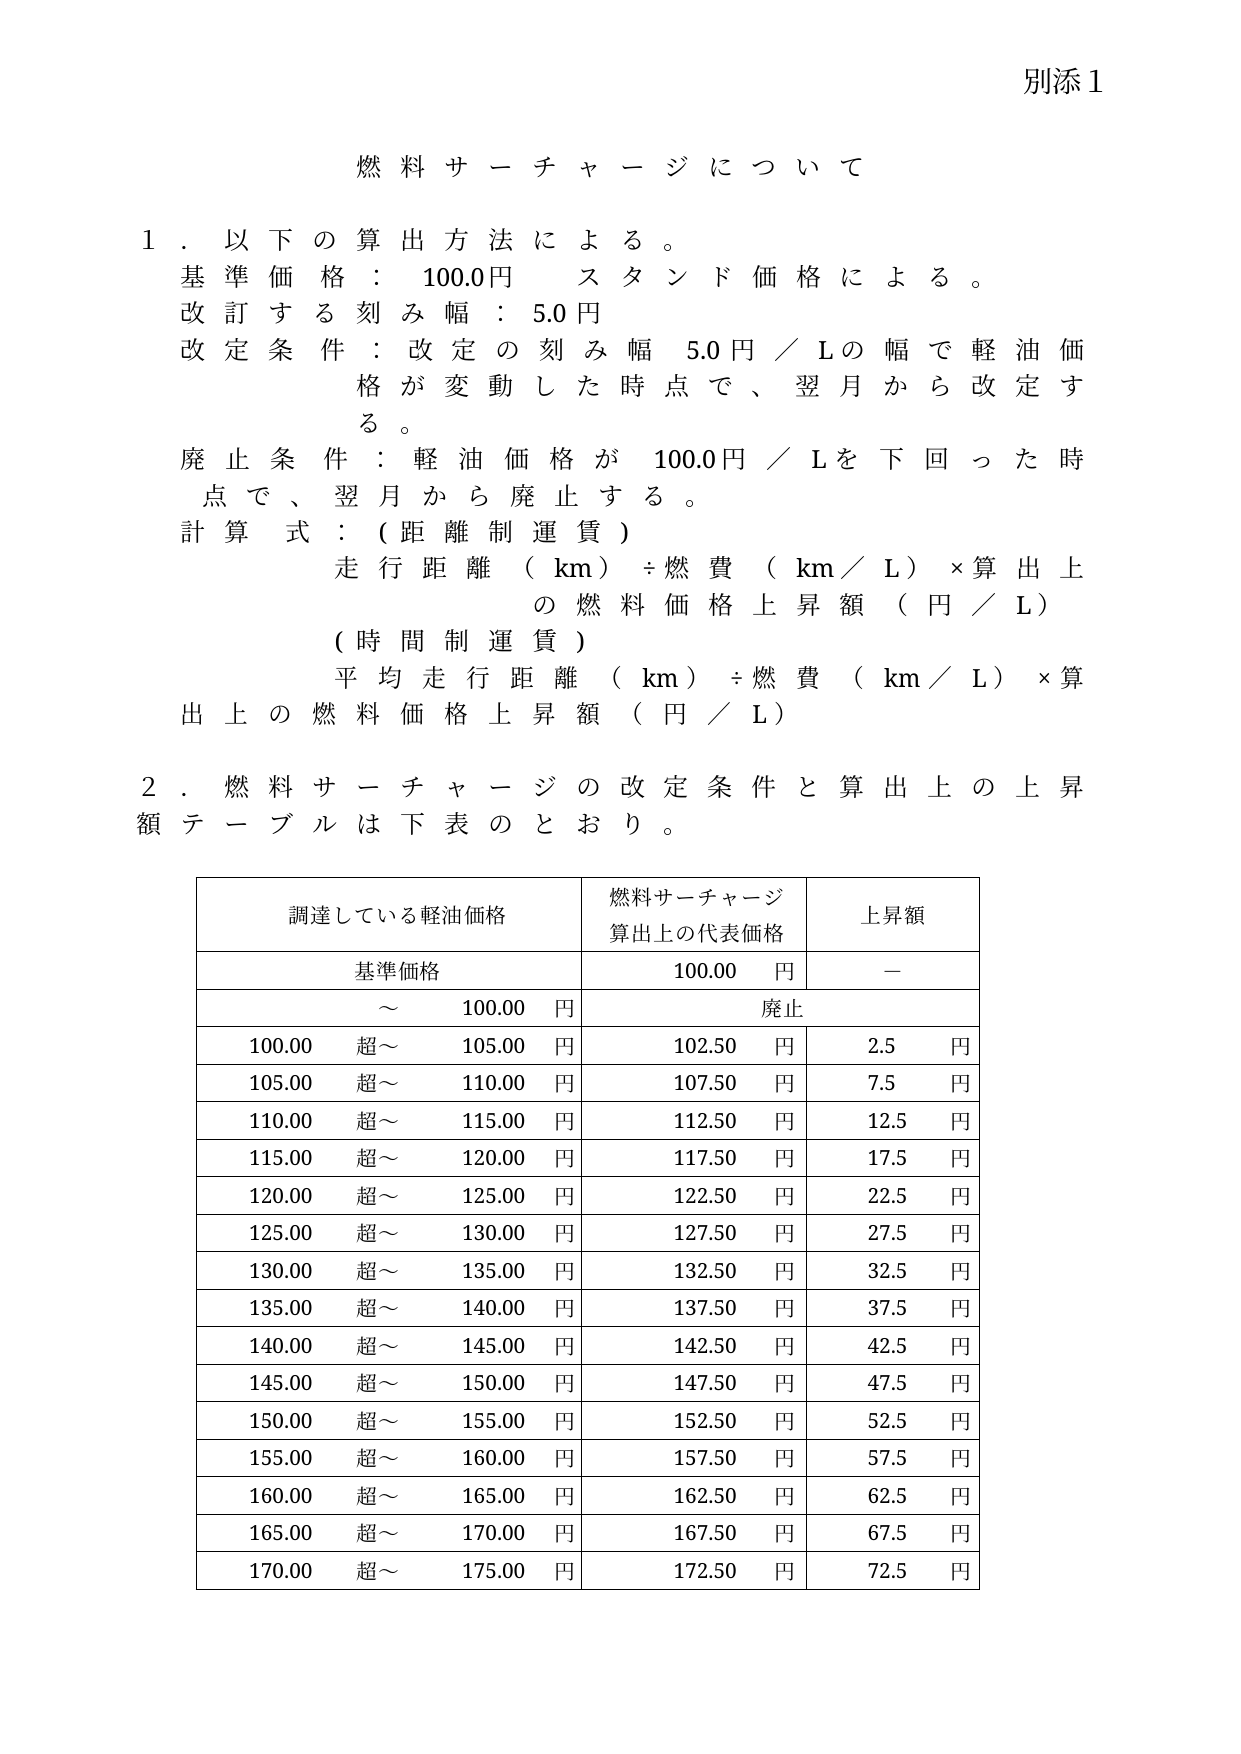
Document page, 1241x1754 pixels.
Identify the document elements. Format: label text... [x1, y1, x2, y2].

table_cell 122.50 [582, 1177, 749, 1213]
table_cell ～ [368, 1515, 410, 1551]
table_cell 超 [325, 1402, 368, 1438]
table_cell 円 [538, 1027, 581, 1063]
table_cell ～ [368, 1102, 410, 1138]
text 改定条件：改定の刻み幅5.0円／Lの幅で軽油価格が変動した時点で、翌月から改定する。 [162, 330, 1104, 439]
table_cell 165.00 [410, 1477, 538, 1513]
table_cell ～ [368, 1477, 410, 1513]
table_cell 円 [750, 952, 806, 988]
text 計算式：(距離制運賃) [162, 512, 1104, 549]
table_cell 円 [538, 1552, 581, 1588]
table_cell 105.00 [410, 1027, 538, 1063]
table_cell 72.5 [807, 1552, 921, 1588]
table_cell 円 [921, 1365, 979, 1401]
table_header 上昇額 [807, 878, 979, 951]
table_header 燃料サーチャージ 算出上の代表価格 [582, 878, 806, 951]
table_cell 超 [325, 1027, 368, 1063]
table_cell 円 [750, 1102, 806, 1138]
table_cell 円 [750, 1177, 806, 1213]
table_cell 132.50 [582, 1252, 749, 1288]
table_cell 125.00 [197, 1215, 325, 1251]
table_cell 円 [921, 1177, 979, 1213]
table_cell 162.50 [582, 1477, 749, 1513]
table_cell [325, 990, 368, 1026]
table_cell 32.5 [807, 1252, 921, 1288]
table_cell 150.00 [410, 1365, 538, 1401]
table_cell 円 [750, 1365, 806, 1401]
table_cell 110.00 [197, 1102, 325, 1138]
table_cell 120.00 [197, 1177, 325, 1213]
table_cell ～ [368, 990, 410, 1026]
table_cell 円 [921, 1252, 979, 1288]
table_cell 147.50 [582, 1365, 749, 1401]
table_cell 120.00 [410, 1140, 538, 1176]
table_cell 2.5 [807, 1027, 921, 1063]
table_cell ～ [368, 1327, 410, 1363]
table_cell ～ [368, 1065, 410, 1101]
table_cell 円 [538, 1065, 581, 1101]
table_cell ～ [368, 1552, 410, 1588]
table_cell 円 [750, 1327, 806, 1363]
table_cell 167.50 [582, 1515, 749, 1551]
table_cell 円 [921, 1102, 979, 1138]
table_cell 127.50 [582, 1215, 749, 1251]
table_cell 円 [538, 1102, 581, 1138]
table_cell 円 [538, 990, 581, 1026]
table_cell 170.00 [410, 1515, 538, 1551]
table_cell 140.00 [197, 1327, 325, 1363]
text １．以下の算出方法による。 [137, 221, 1104, 257]
table_cell ～ [368, 1177, 410, 1213]
table_header 調達している軽油価格 [197, 878, 581, 951]
table_cell 円 [750, 1252, 806, 1288]
table_cell 円 [750, 1552, 806, 1588]
table_cell 140.00 [410, 1290, 538, 1326]
text 基準価格：100.0円 スタンド価格による。 [162, 257, 1104, 294]
table_cell 超 [325, 1177, 368, 1213]
table_cell ～ [368, 1215, 410, 1251]
table_cell 110.00 [410, 1065, 538, 1101]
text 平均走行距離（km）÷燃費（km／L）×算出上の燃料価格上昇額（円／L） [162, 658, 1104, 731]
table_cell 157.50 [582, 1440, 749, 1476]
table_cell 137.50 [582, 1290, 749, 1326]
table_cell 超 [325, 1102, 368, 1138]
table_cell 円 [750, 1140, 806, 1176]
table_cell 112.50 [582, 1102, 749, 1138]
table_cell 42.5 [807, 1327, 921, 1363]
table_cell 142.50 [582, 1327, 749, 1363]
table_cell 57.5 [807, 1440, 921, 1476]
table_cell － [807, 952, 979, 988]
table_cell 135.00 [197, 1290, 325, 1326]
table_cell 160.00 [197, 1477, 325, 1513]
table_cell [197, 990, 325, 1026]
table_cell 130.00 [410, 1215, 538, 1251]
table_cell 円 [921, 1440, 979, 1476]
table_cell 超 [325, 1515, 368, 1551]
table_cell 170.00 [197, 1552, 325, 1588]
table_cell 円 [538, 1477, 581, 1513]
table_cell 超 [325, 1327, 368, 1363]
table_cell 円 [921, 1027, 979, 1063]
table_cell 107.50 [582, 1065, 749, 1101]
table_cell 12.5 [807, 1102, 921, 1138]
text (時間制運賃) [325, 622, 1104, 658]
table_cell 円 [538, 1515, 581, 1551]
table_cell 67.5 [807, 1515, 921, 1551]
table_cell 円 [921, 1065, 979, 1101]
table_cell 円 [921, 1552, 979, 1588]
table_cell 100.00 [410, 990, 538, 1026]
table_cell 円 [921, 1477, 979, 1513]
table_cell 62.5 [807, 1477, 921, 1513]
table_cell 135.00 [410, 1252, 538, 1288]
table_cell 円 [750, 1440, 806, 1476]
table_cell 円 [750, 1402, 806, 1438]
table_cell 115.00 [410, 1102, 538, 1138]
table_cell 円 [538, 1215, 581, 1251]
table_cell 152.50 [582, 1402, 749, 1438]
table_cell 115.00 [197, 1140, 325, 1176]
table_cell 円 [538, 1140, 581, 1176]
table_cell 円 [750, 1290, 806, 1326]
table_cell 円 [921, 1215, 979, 1251]
table_cell 100.00 [582, 952, 749, 988]
table_cell 円 [538, 1177, 581, 1213]
text 走行距離（km）÷燃費（km／L）×算出上の燃料価格上昇額（円／L） [325, 549, 1104, 622]
table_cell 円 [538, 1290, 581, 1326]
table_cell 超 [325, 1065, 368, 1101]
table_cell 102.50 [582, 1027, 749, 1063]
table_cell 円 [921, 1327, 979, 1363]
text ２．燃料サーチャージの改定条件と算出上の上昇額テーブルは下表のとおり。 [137, 768, 1104, 841]
table_cell 155.00 [410, 1402, 538, 1438]
table_cell 22.5 [807, 1177, 921, 1213]
table_cell 超 [325, 1140, 368, 1176]
table_cell 円 [538, 1440, 581, 1476]
table_cell 27.5 [807, 1215, 921, 1251]
table_cell 超 [325, 1290, 368, 1326]
table_cell 円 [538, 1327, 581, 1363]
table_cell 円 [750, 1215, 806, 1251]
table_cell 超 [325, 1477, 368, 1513]
table_cell 37.5 [807, 1290, 921, 1326]
table_cell 130.00 [197, 1252, 325, 1288]
table_cell 超 [325, 1552, 368, 1588]
table_cell 17.5 [807, 1140, 921, 1176]
table_cell 52.5 [807, 1402, 921, 1438]
table_cell 円 [538, 1252, 581, 1288]
table_cell ～ [368, 1365, 410, 1401]
table_cell 117.50 [582, 1140, 749, 1176]
table_cell 145.00 [197, 1365, 325, 1401]
table_cell 160.00 [410, 1440, 538, 1476]
table_cell ～ [368, 1252, 410, 1288]
table_cell 172.50 [582, 1552, 749, 1588]
table_cell 175.00 [410, 1552, 538, 1588]
table_cell 円 [921, 1402, 979, 1438]
table_cell 基準価格 [197, 952, 581, 988]
table_cell 円 [750, 1515, 806, 1551]
table_cell ～ [368, 1027, 410, 1063]
table_cell 47.5 [807, 1365, 921, 1401]
table_cell 円 [921, 1515, 979, 1551]
text 廃止条件：軽油価格が100.0円／Lを下回った時点で、翌月から廃止する。 [162, 439, 1104, 512]
table_cell 165.00 [197, 1515, 325, 1551]
table_cell 円 [921, 1140, 979, 1176]
table_cell 超 [325, 1252, 368, 1288]
table_cell 超 [325, 1215, 368, 1251]
text 改訂する刻み幅：5.0円 [162, 294, 1104, 330]
table_cell 円 [750, 1477, 806, 1513]
table_cell 超 [325, 1365, 368, 1401]
table_cell 円 [750, 1065, 806, 1101]
table_cell 100.00 [197, 1027, 325, 1063]
table_cell ～ [368, 1440, 410, 1476]
table_cell 150.00 [197, 1402, 325, 1438]
table_cell 105.00 [197, 1065, 325, 1101]
table_cell 7.5 [807, 1065, 921, 1101]
table_cell 円 [750, 1027, 806, 1063]
table_cell 145.00 [410, 1327, 538, 1363]
table_cell ～ [368, 1402, 410, 1438]
table_cell 円 [538, 1365, 581, 1401]
table_cell 円 [921, 1290, 979, 1326]
table_cell 125.00 [410, 1177, 538, 1213]
table_cell 円 [538, 1402, 581, 1438]
table_cell 155.00 [197, 1440, 325, 1476]
table_cell ～ [368, 1290, 410, 1326]
table_cell ～ [368, 1140, 410, 1176]
table_cell 廃止 [582, 990, 979, 1026]
text 燃料サーチャージについて [137, 148, 1104, 184]
table_cell 超 [325, 1440, 368, 1476]
